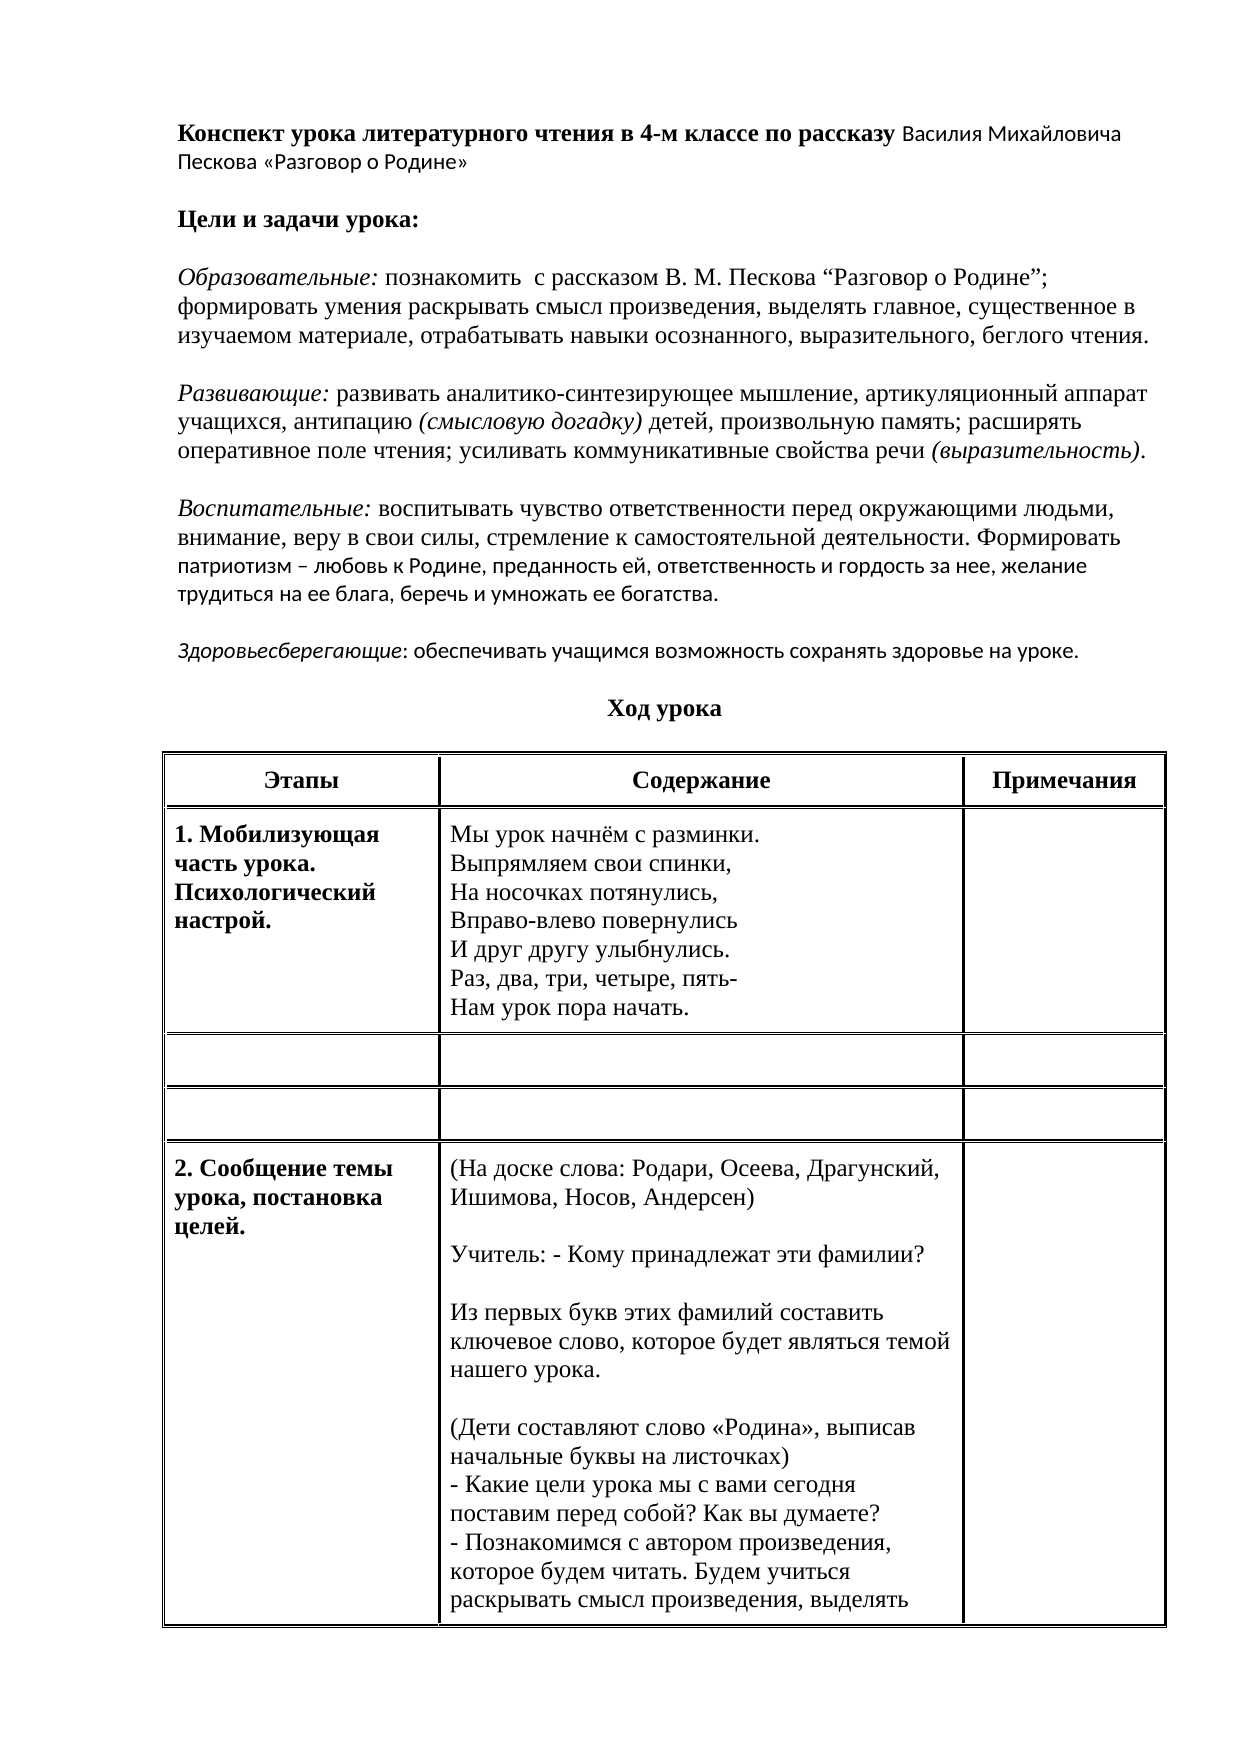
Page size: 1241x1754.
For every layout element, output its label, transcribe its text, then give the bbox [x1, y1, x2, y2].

table_header Содержание [439, 755, 963, 805]
text Конспект урока литературного чтения в 4-м классе по рассказу Василия Михайловича Пескова «Разговор о Родине» [177, 118, 1152, 175]
table_cell [965, 1085, 1165, 1139]
table_cell [963, 1139, 1165, 1624]
text Воспитательные: воспитывать чувство ответственности перед окружающими людьми, внимание, веру в свои силы, стремление к самостоятельной деятельности. Формировать патриотизм – любовь к Родине, преданность ей, ответственность и гордость за нее, желание трудиться на ее блага, беречь и умножать ее богатства. [177, 493, 1152, 607]
table_cell Мы урок начнём с разминки. Выпрямляем свои спинки, На носочках потянулись, Вправо-влево повернулись И друг другу улыбнулись. Раз, два, три, четыре, пять- Нам урок пора начать. [441, 809, 962, 1031]
table_cell [965, 1031, 1165, 1085]
text Цели и задачи урока: [177, 204, 1152, 233]
table_header Этапы [165, 753, 439, 805]
text Образовательные: познакомить с рассказом В. М. Пескова “Разговор о Родине”; формировать умения раскрывать смысл произведения, выделять главное, существенное в изучаемом материале, отрабатывать навыки осознанного, выразительного, беглого чтения. [177, 262, 1152, 348]
table_cell [441, 1035, 962, 1085]
table_cell [165, 1085, 438, 1139]
table_cell [965, 805, 1165, 1031]
text Здоровьесберегающие: обеспечивать учащимся возможность сохранять здоровье на уроке. [177, 636, 1152, 664]
table_cell [441, 1089, 962, 1139]
table_cell [165, 1031, 438, 1085]
table_cell 1. Мобилизующая часть урока. Психологический настрой. [165, 805, 438, 1031]
text Развивающие: развивать аналитико-синтезирующее мышление, артикуляционный аппарат учащихся, антипацию (смысловую догадку) детей, произвольную память; расширять оперативное поле чтения; усиливать коммуникативные свойства речи (выразительность). [177, 378, 1152, 464]
table_header Примечания [963, 755, 1164, 805]
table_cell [165, 1139, 439, 1624]
text Ход урока [177, 693, 1152, 722]
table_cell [439, 1143, 963, 1624]
